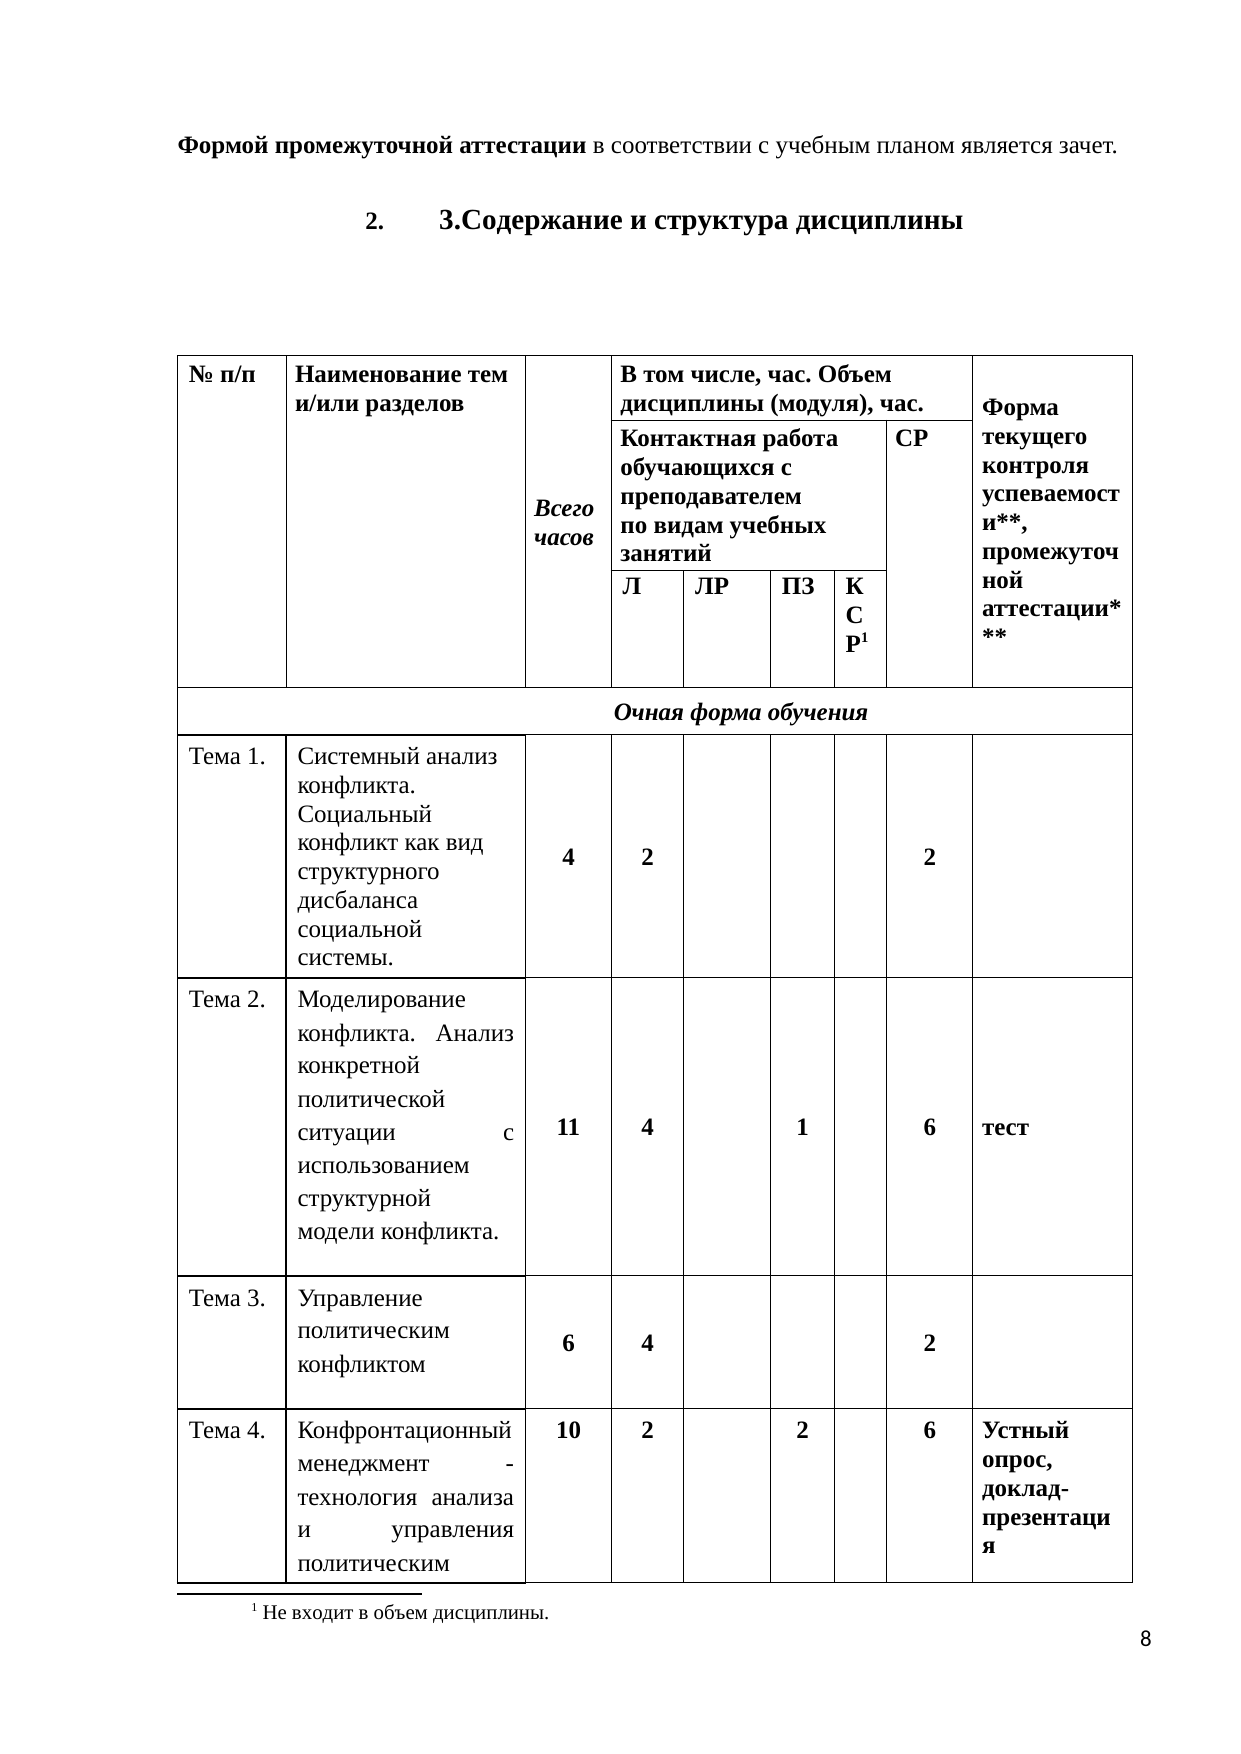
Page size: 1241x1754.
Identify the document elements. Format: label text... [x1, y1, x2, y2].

table_cell 11 [526, 978, 611, 1275]
table_cell ПЗ [771, 571, 834, 687]
table_cell 2 [612, 1409, 683, 1582]
table_cell [684, 978, 770, 1275]
table_cell Контактная работа обучающихся с преподавателем по видам учебных занятий [612, 421, 886, 570]
table_cell ЛР [684, 571, 770, 687]
table_cell Очная форма обучения [178, 688, 1132, 734]
table_cell 10 [526, 1409, 611, 1582]
table_cell [684, 1409, 770, 1582]
table_cell 1 [771, 978, 834, 1275]
table_cell 4 [612, 1276, 683, 1408]
table_cell 6 [526, 1276, 611, 1408]
table_cell Тема 3. [178, 1277, 285, 1408]
subtitle 3.Содержание и структура дисциплины [177, 202, 1152, 235]
table_cell [973, 1276, 1132, 1408]
table_cell [684, 735, 770, 977]
table_cell СР [887, 421, 972, 687]
table_cell Моделирование конфликта. Анализ конкретной политической ситуации с использованием структурной модели конфликта. [287, 979, 525, 1275]
table_header № п/п [178, 356, 286, 687]
table_cell 2 [887, 735, 972, 977]
text Формой промежуточной аттестации в соответствии с учебным планом является зачет. [177, 130, 1152, 159]
table_cell [684, 1276, 770, 1408]
table_cell Управление политическим конфликтом [287, 1277, 525, 1408]
table_cell [973, 735, 1132, 977]
table_cell 4 [526, 735, 611, 977]
table_header Всего часов [526, 356, 611, 687]
table_cell [835, 1409, 886, 1582]
table_cell 2 [887, 1276, 972, 1408]
table_cell тест [973, 978, 1132, 1275]
table_cell [771, 735, 834, 977]
table_cell КСР [835, 571, 886, 687]
table_cell 6 [887, 1409, 972, 1582]
table_cell 6 [887, 978, 972, 1275]
table_cell [835, 1276, 886, 1408]
table_cell Тема 4. [178, 1410, 285, 1582]
table_cell Тема 2. [178, 979, 285, 1275]
table_cell Л [612, 571, 683, 687]
table_cell [771, 1276, 834, 1408]
table_header Наименование тем и/или разделов [287, 356, 525, 687]
table_header Форма текущего контроля успеваемости**, промежуточной аттестации*** [973, 356, 1132, 687]
table_header В том числе, час. Объем дисциплины (модуля), час. [612, 356, 972, 419]
table_cell 2 [612, 735, 683, 977]
table_cell 2 [771, 1409, 834, 1582]
table_cell Тема 1. [178, 736, 285, 977]
table_cell Системный анализ конфликта. Социальный конфликт как вид структурного дисбаланса социальной системы. [287, 736, 525, 977]
table_cell [835, 978, 886, 1275]
table_cell 4 [612, 978, 683, 1275]
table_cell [973, 1409, 1132, 1582]
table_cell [287, 1410, 525, 1582]
table_cell [835, 735, 886, 977]
